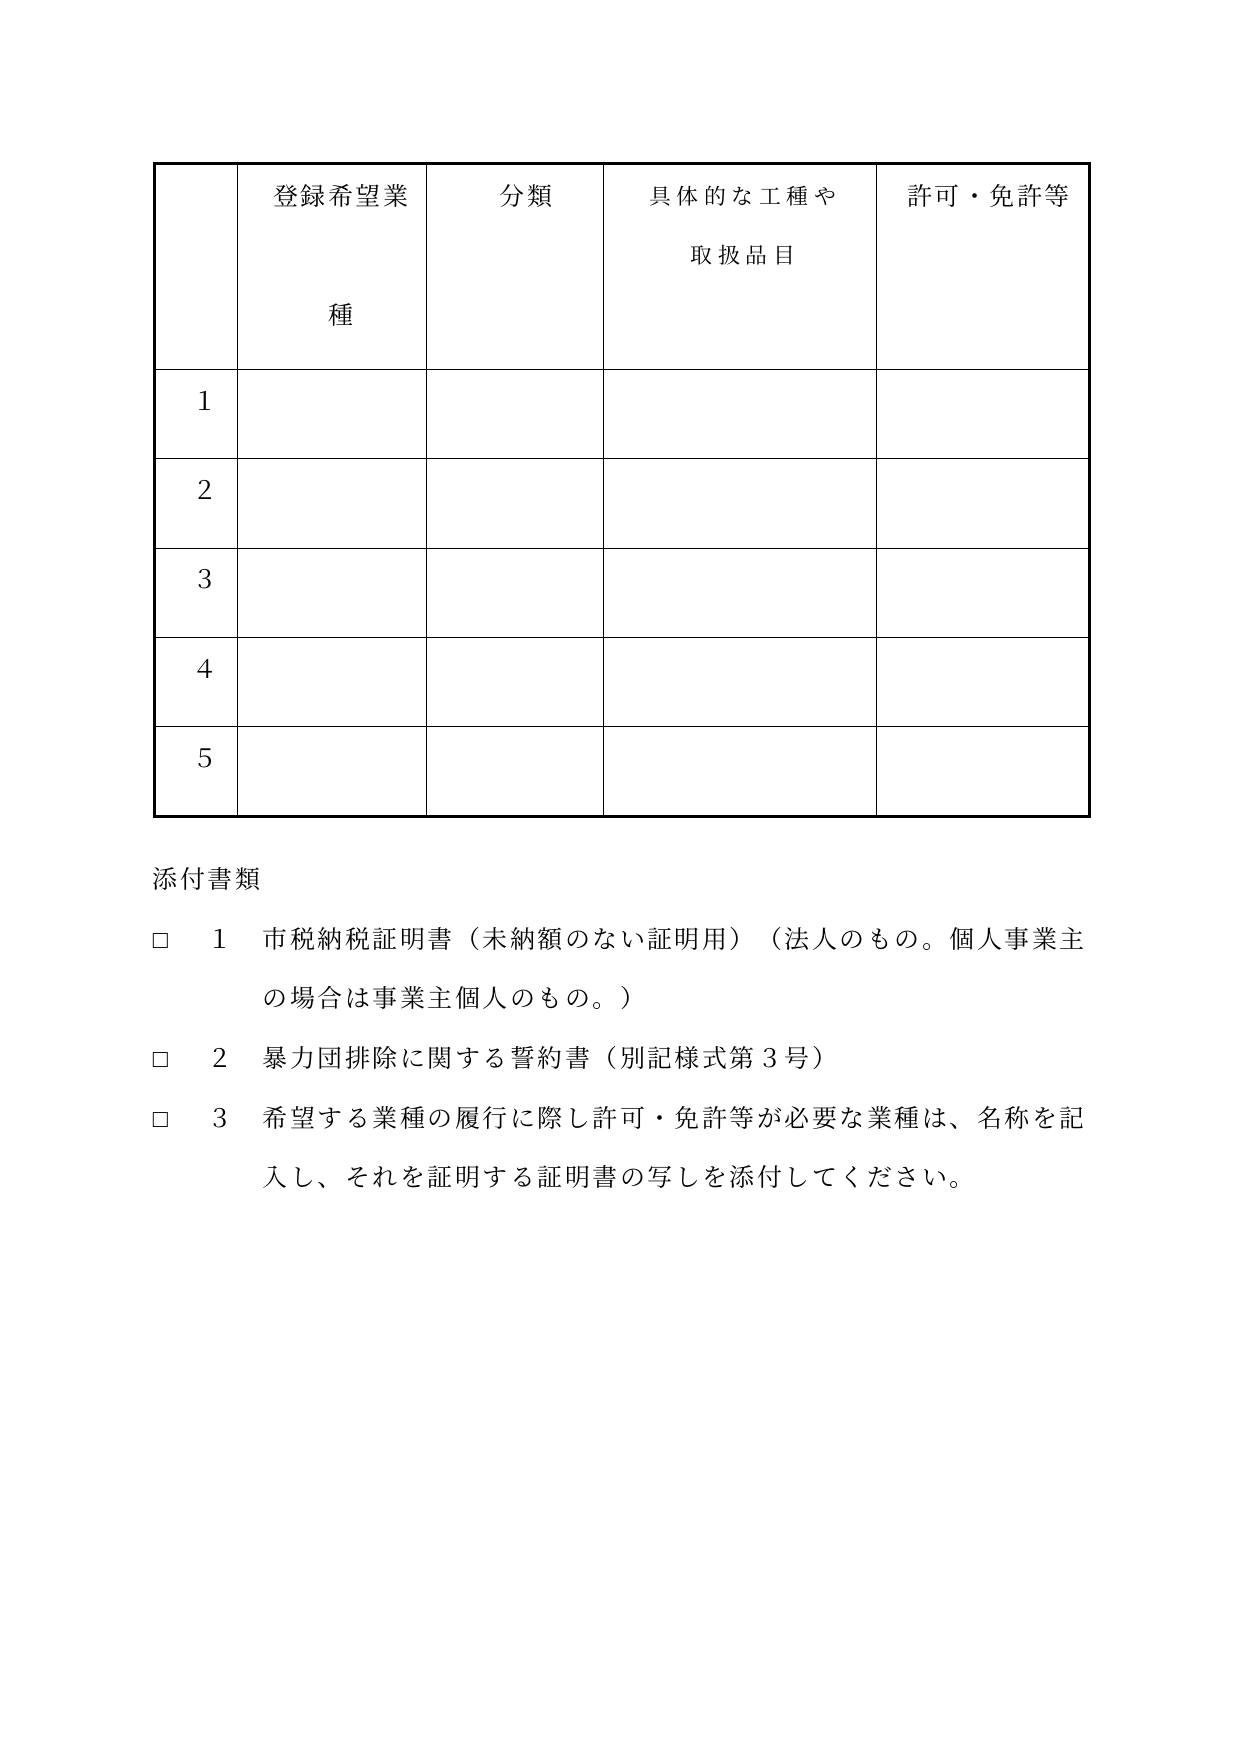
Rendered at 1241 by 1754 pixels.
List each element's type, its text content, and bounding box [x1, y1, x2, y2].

text □２ 暴力団排除に関する誓約書（別記様式第３号） [153, 1027, 1088, 1086]
table_cell [604, 459, 876, 547]
text 添付書類 [153, 848, 1088, 908]
table_cell [604, 370, 876, 458]
table_cell [427, 370, 603, 458]
table_cell [238, 370, 426, 458]
table_cell [238, 459, 426, 547]
table_cell ３ [156, 549, 237, 637]
table_header [156, 165, 237, 369]
table_cell [877, 549, 1088, 637]
table_cell ２ [156, 459, 237, 547]
table_cell [238, 727, 426, 815]
table_cell [604, 638, 876, 726]
table_cell [604, 549, 876, 637]
table_cell [238, 638, 426, 726]
table_cell [427, 727, 603, 815]
table_header 登録希望業種 [238, 165, 426, 369]
text □３ 希望する業種の履行に際し許可・免許等が必要な業種は、名称を記入し、それを証明する証明書の写しを添付してください。 [153, 1086, 1088, 1206]
table_cell ５ [156, 727, 237, 815]
table_cell [427, 549, 603, 637]
table_cell [877, 459, 1088, 547]
table_cell ４ [156, 638, 237, 726]
table_header 分類 [427, 165, 603, 369]
table_cell [604, 727, 876, 815]
table_cell [238, 549, 426, 637]
table_cell [877, 370, 1088, 458]
table_cell [877, 727, 1088, 815]
table_cell [427, 459, 603, 547]
table_cell [877, 638, 1088, 726]
table_header 許可・免許等 [877, 165, 1088, 369]
text □１ 市税納税証明書（未納額のない証明用）（法人のもの。個人事業主の場合は事業主個人のもの。） [153, 908, 1088, 1027]
table_cell １ [156, 370, 237, 458]
table_cell [427, 638, 603, 726]
table_header 具体的な工種や 取扱品目 [604, 165, 876, 369]
